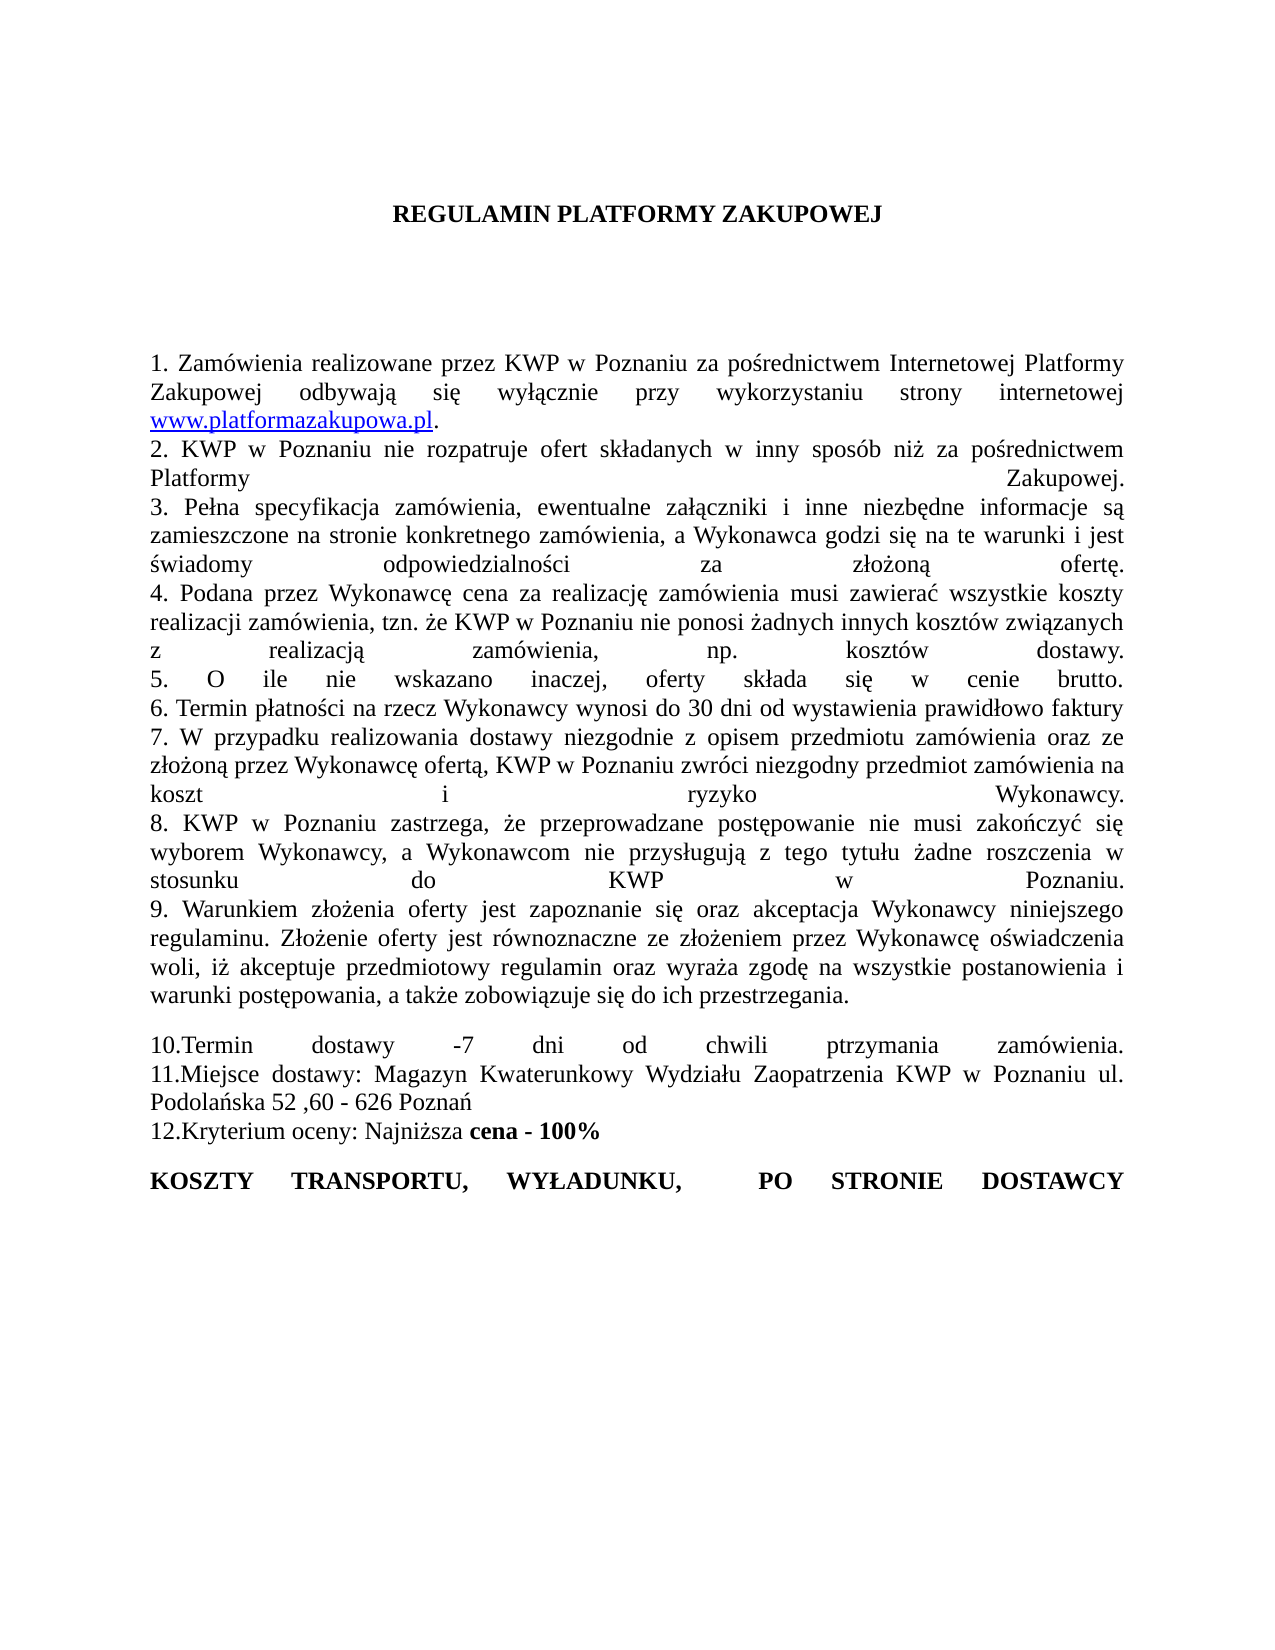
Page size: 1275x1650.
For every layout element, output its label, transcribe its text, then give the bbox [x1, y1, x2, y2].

text KOSZTY TRANSPORTU, WYŁADUNKU, PO STRONIE DOSTAWCY [150, 1166, 1125, 1224]
text REGULAMIN PLATFORMY ZAKUPOWEJ [150, 199, 1125, 228]
text 1. Zamówienia realizowane przez KWP w Poznaniu za pośrednictwem Internetowej Platformy Zakupowej odbywają się wyłącznie przy wykorzystaniu strony internetowej www.platformazakupowa.pl. 2. KWP w Poznaniu nie rozpatruje ofert składanych w inny sposób niż za pośrednictwem Platformy Zakupowej. 3. Pełna specyfikacja zamówienia, ewentualne załączniki i inne niezbędne informacje są zamieszczone na stronie konkretnego zamówienia, a Wykonawca godzi się na te warunki i jest świadomy odpowiedzialności za złożoną ofertę. 4. Podana przez Wykonawcę cena za realizację zamówienia musi zawierać wszystkie koszty realizacji zamówienia, tzn. że KWP w Poznaniu nie ponosi żadnych innych kosztów związanych z realizacją zamówienia, np. kosztów dostawy. 5. O ile nie wskazano inaczej, oferty składa się w cenie brutto. 6. Termin płatności na rzecz Wykonawcy wynosi do 30 dni od wystawienia prawidłowo faktury 7. W przypadku realizowania dostawy niezgodnie z opisem przedmiotu zamówienia oraz ze złożoną przez Wykonawcę ofertą, KWP w Poznaniu zwróci niezgodny przedmiot zamówienia na koszt i ryzyko Wykonawcy. 8. KWP w Poznaniu zastrzega, że przeprowadzane postępowanie nie musi zakończyć się wyborem Wykonawcy, a Wykonawcom nie przysługują z tego tytułu żadne roszczenia w stosunku do KWP w Poznaniu. 9. Warunkiem złożenia oferty jest zapoznanie się oraz akceptacja Wykonawcy niniejszego regulaminu. Złożenie oferty jest równoznaczne ze złożeniem przez Wykonawcę oświadczenia woli, iż akceptuje przedmiotowy regulamin oraz wyraża zgodę na wszystkie postanowienia i warunki postępowania, a także zobowiązuje się do ich przestrzegania. [150, 348, 1125, 1009]
text 10.Termin dostawy -7 dni od chwili ptrzymania zamówienia. 11.Miejsce dostawy: Magazyn Kwaterunkowy Wydziału Zaopatrzenia KWP w Poznaniu ul. Podolańska 52 ,60 - 626 Poznań 12.Kryterium oceny: Najniższa cena - 100% [150, 1030, 1125, 1145]
